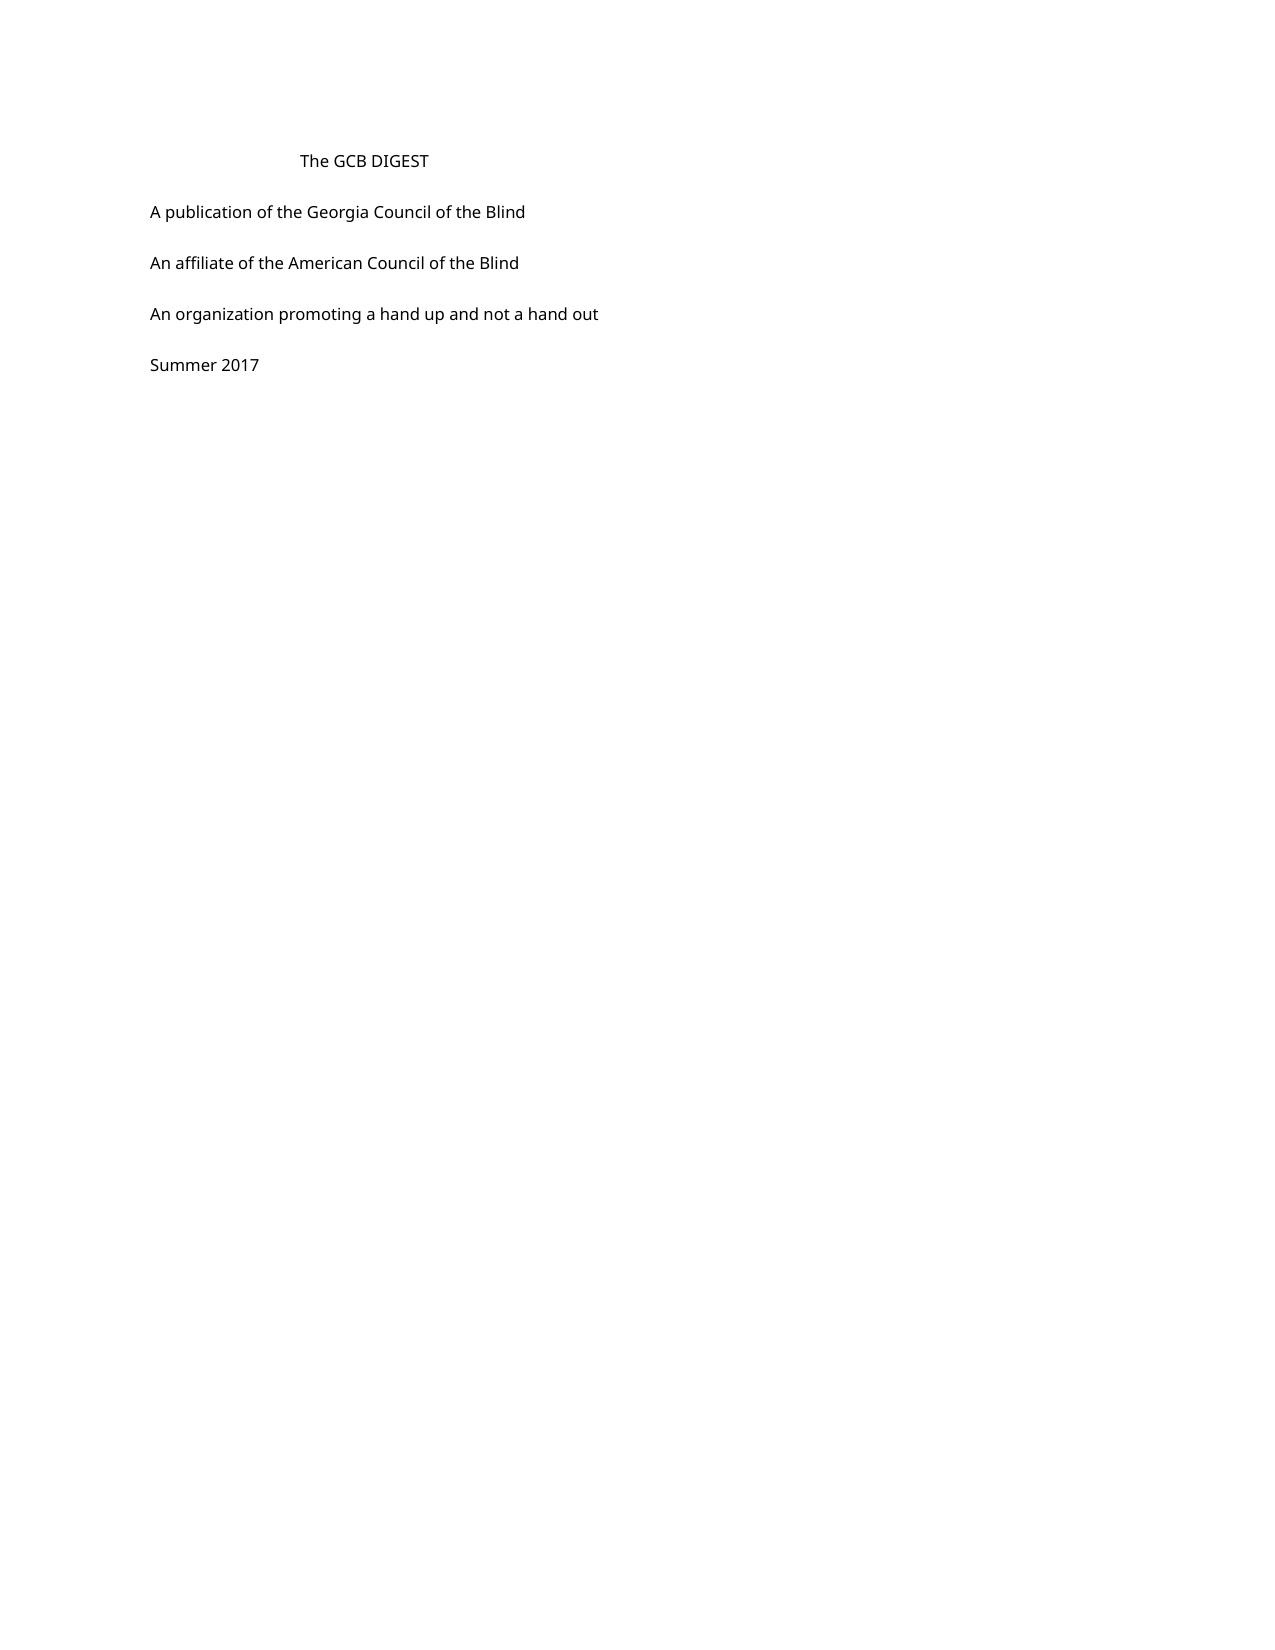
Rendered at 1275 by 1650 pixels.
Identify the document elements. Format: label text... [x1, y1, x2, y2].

text An organization promoting a hand up and not a hand out [150, 302, 1125, 325]
text The GCB DIGEST [225, 150, 1125, 173]
text Summer 2017 [150, 353, 1125, 376]
text An affiliate of the American Council of the Blind [150, 252, 1125, 274]
text A publication of the Georgia Council of the Blind [150, 201, 1125, 223]
